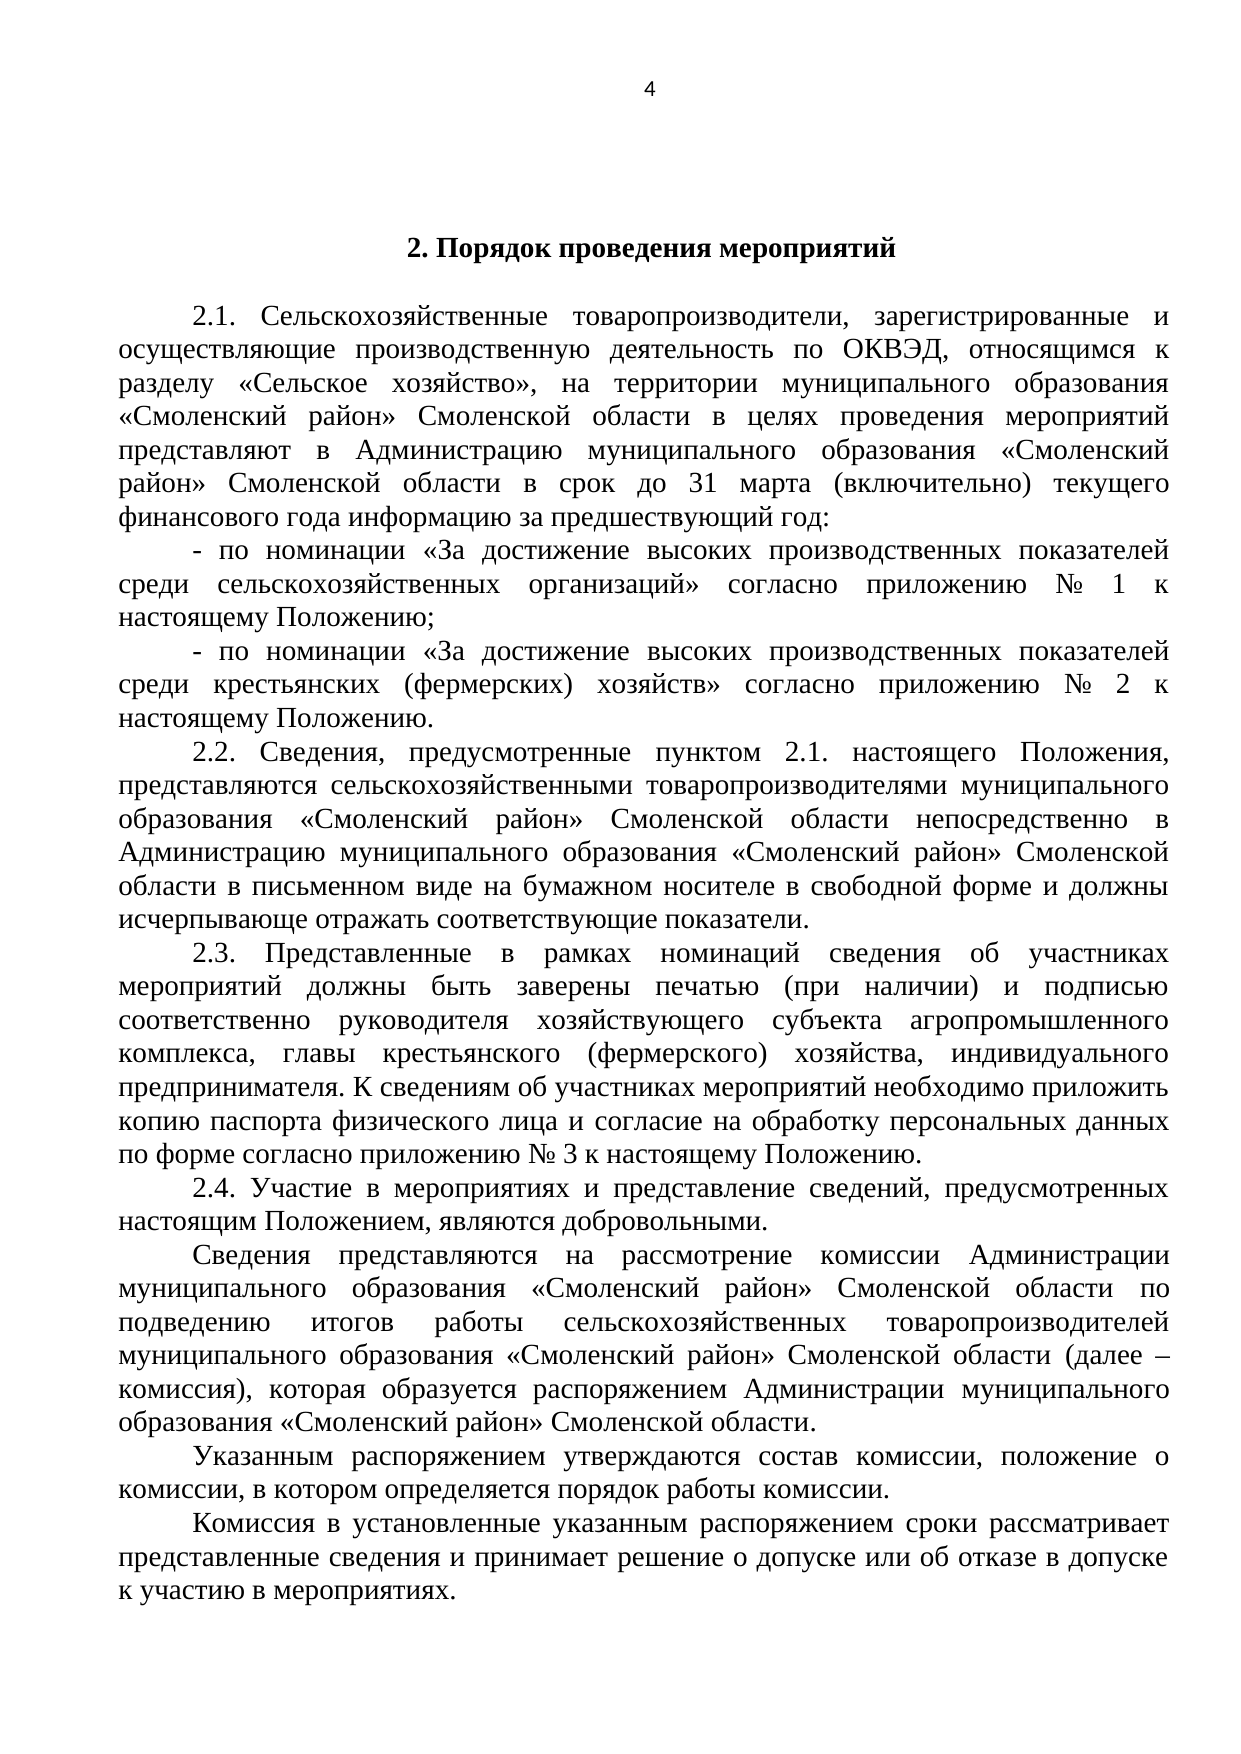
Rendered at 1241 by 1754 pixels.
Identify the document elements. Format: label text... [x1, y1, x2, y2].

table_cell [107, 298, 1181, 1606]
table_cell 2. Порядок проведения мероприятий [107, 130, 1196, 298]
